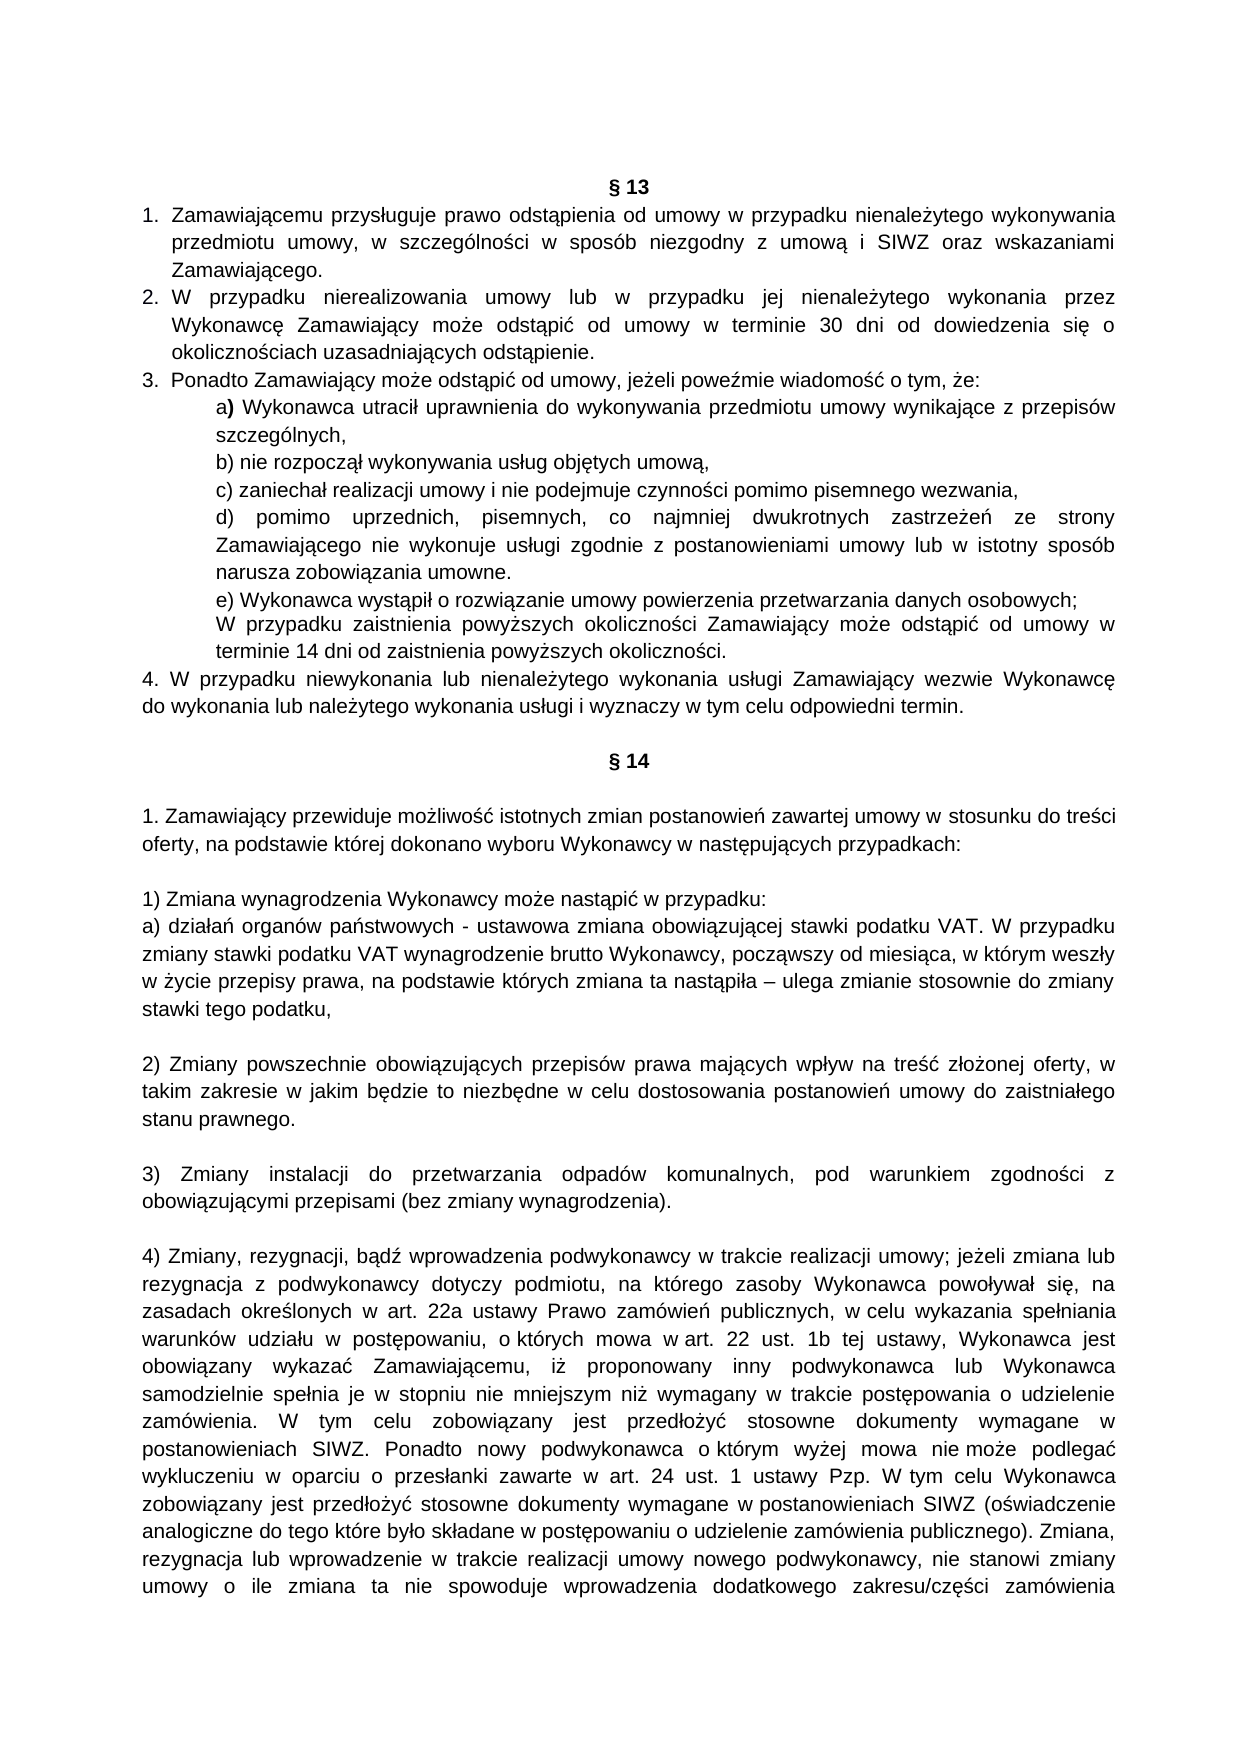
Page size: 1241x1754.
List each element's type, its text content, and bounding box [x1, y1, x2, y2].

text a) Wykonawca utracił uprawnienia do wykonywania przedmiotu umowy wynikające z przepisów szczególnych, [216, 395, 1116, 447]
list W przypadku nierealizowania umowy lub w przypadku jej nienależytego wykonania przez Wykonawcę Zamawiający może odstąpić od umowy w terminie 30 dni od dowiedzenia się o okolicznościach uzasadniających odstąpienie. [142, 285, 1116, 364]
text 3. Ponadto Zamawiający może odstąpić od umowy, jeżeli poweźmie wiadomość o tym, że: [142, 368, 1116, 392]
text a) działań organów państwowych - ustawowa zmiana obowiązującej stawki podatku VAT. W przypadku zmiany stawki podatku VAT wynagrodzenie brutto Wykonawcy, począwszy od miesiąca, w którym weszły w życie przepisy prawa, na podstawie których zmiana ta nastąpiła – ulega zmianie stosownie do zmiany stawki tego podatku, [142, 914, 1116, 1021]
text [142, 1244, 1116, 1598]
list Zamawiającemu przysługuje prawo odstąpienia od umowy w przypadku nienależytego wykonywania przedmiotu umowy, w szczególności w sposób niezgodny z umową i SIWZ oraz wskazaniami Zamawiającego. [142, 203, 1116, 282]
text 1) Zmiana wynagrodzenia Wykonawcy może nastąpić w przypadku: [142, 887, 1116, 911]
text 2) Zmiany powszechnie obowiązujących przepisów prawa mających wpływ na treść złożonej oferty, w takim zakresie w jakim będzie to niezbędne w celu dostosowania postanowień umowy do zaistniałego stanu prawnego. [142, 1052, 1116, 1131]
text 1. Zamawiający przewiduje możliwość istotnych zmian postanowień zawartej umowy w stosunku do treści oferty, na podstawie której dokonano wyboru Wykonawcy w następujących przypadkach: [142, 804, 1116, 856]
text § 14 [142, 749, 1116, 773]
text e) Wykonawca wystąpił o rozwiązanie umowy powierzenia przetwarzania danych osobowych; [216, 588, 1116, 612]
text 4. W przypadku niewykonania lub nienależytego wykonania usługi Zamawiający wezwie Wykonawcę do wykonania lub należytego wykonania usługi i wyznaczy w tym celu odpowiedni termin. [142, 667, 1116, 718]
text W przypadku zaistnienia powyższych okoliczności Zamawiający może odstąpić od umowy w terminie 14 dni od zaistnienia powyższych okoliczności. [216, 612, 1116, 663]
text c) zaniechał realizacji umowy i nie podejmuje czynności pomimo pisemnego wezwania, [142, 478, 1116, 502]
text § 13 [142, 175, 1116, 199]
text 3) Zmiany instalacji do przetwarzania odpadów komunalnych, pod warunkiem zgodności z obowiązującymi przepisami (bez zmiany wynagrodzenia). [142, 1162, 1116, 1213]
text b) nie rozpoczął wykonywania usług objętych umową, [142, 450, 1116, 474]
text d) pomimo uprzednich, pisemnych, co najmniej dwukrotnych zastrzeżeń ze strony Zamawiającego nie wykonuje usługi zgodnie z postanowieniami umowy lub w istotny sposób narusza zobowiązania umowne. [216, 505, 1116, 584]
